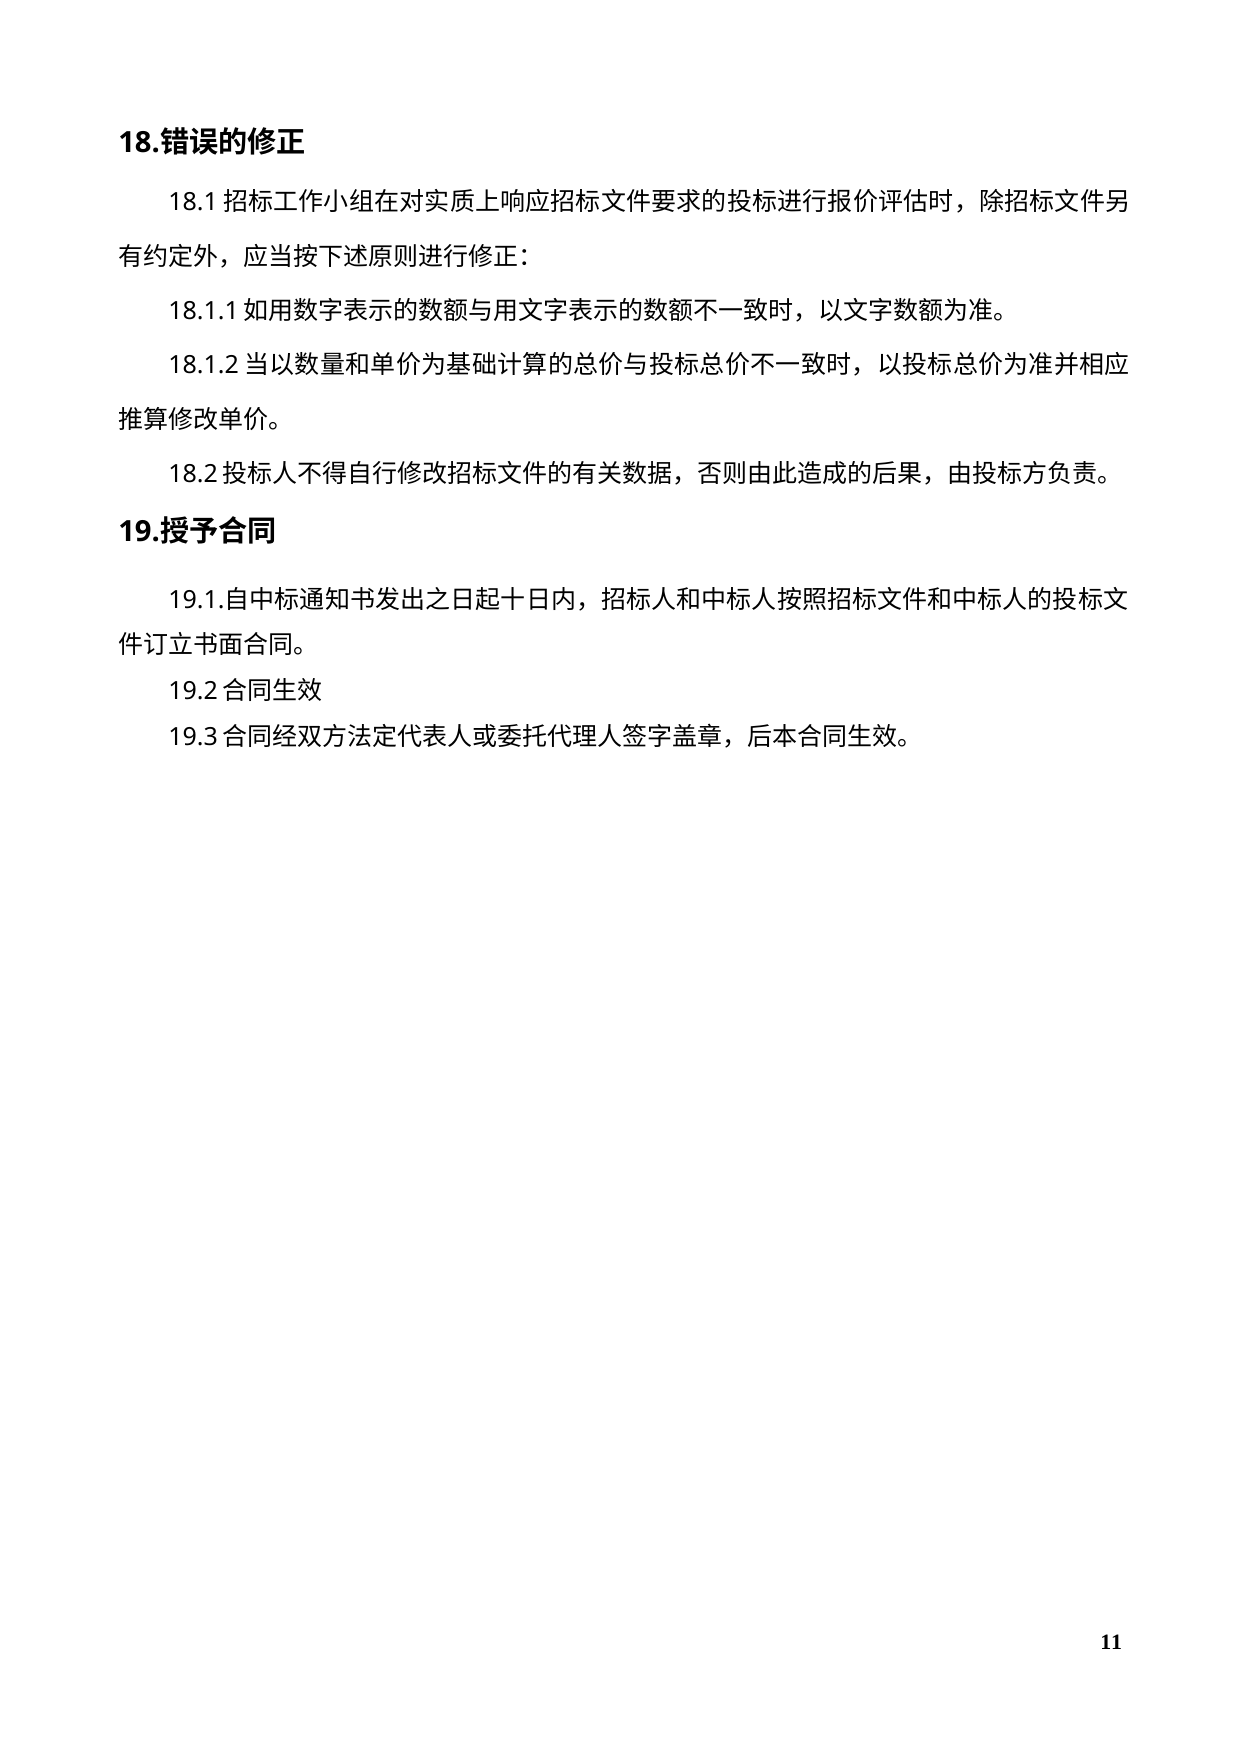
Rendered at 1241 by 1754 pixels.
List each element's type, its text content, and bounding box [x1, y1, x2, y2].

text 19.1.自中标通知书发出之日起十日内，招标人和中标人按照招标文件和中标人的投标文件订立书面合同。 [118, 571, 1131, 663]
text 18.2投标人不得自行修改招标文件的有关数据，否则由此造成的后果，由投标方负责。 [118, 453, 1131, 490]
text 19.授予合同 [118, 508, 1130, 550]
text 18.错误的修正 [118, 118, 1130, 161]
text 18.1招标工作小组在对实质上响应招标文件要求的投标进行报价评估时，除招标文件另有约定外，应当按下述原则进行修正： [118, 182, 1131, 272]
text 19.3合同经双方法定代表人或委托代理人签字盖章，后本合同生效。 [118, 709, 1131, 755]
text 19.2合同生效 [118, 663, 1131, 709]
text 当以数量和单价为基础计算的总价与投标总价不一致时，以投标总价为准并相应推算修改单价。 [118, 345, 1131, 435]
text 如用数字表示的数额与用文字表示的数额不一致时，以文字数额为准。 [118, 290, 1131, 327]
